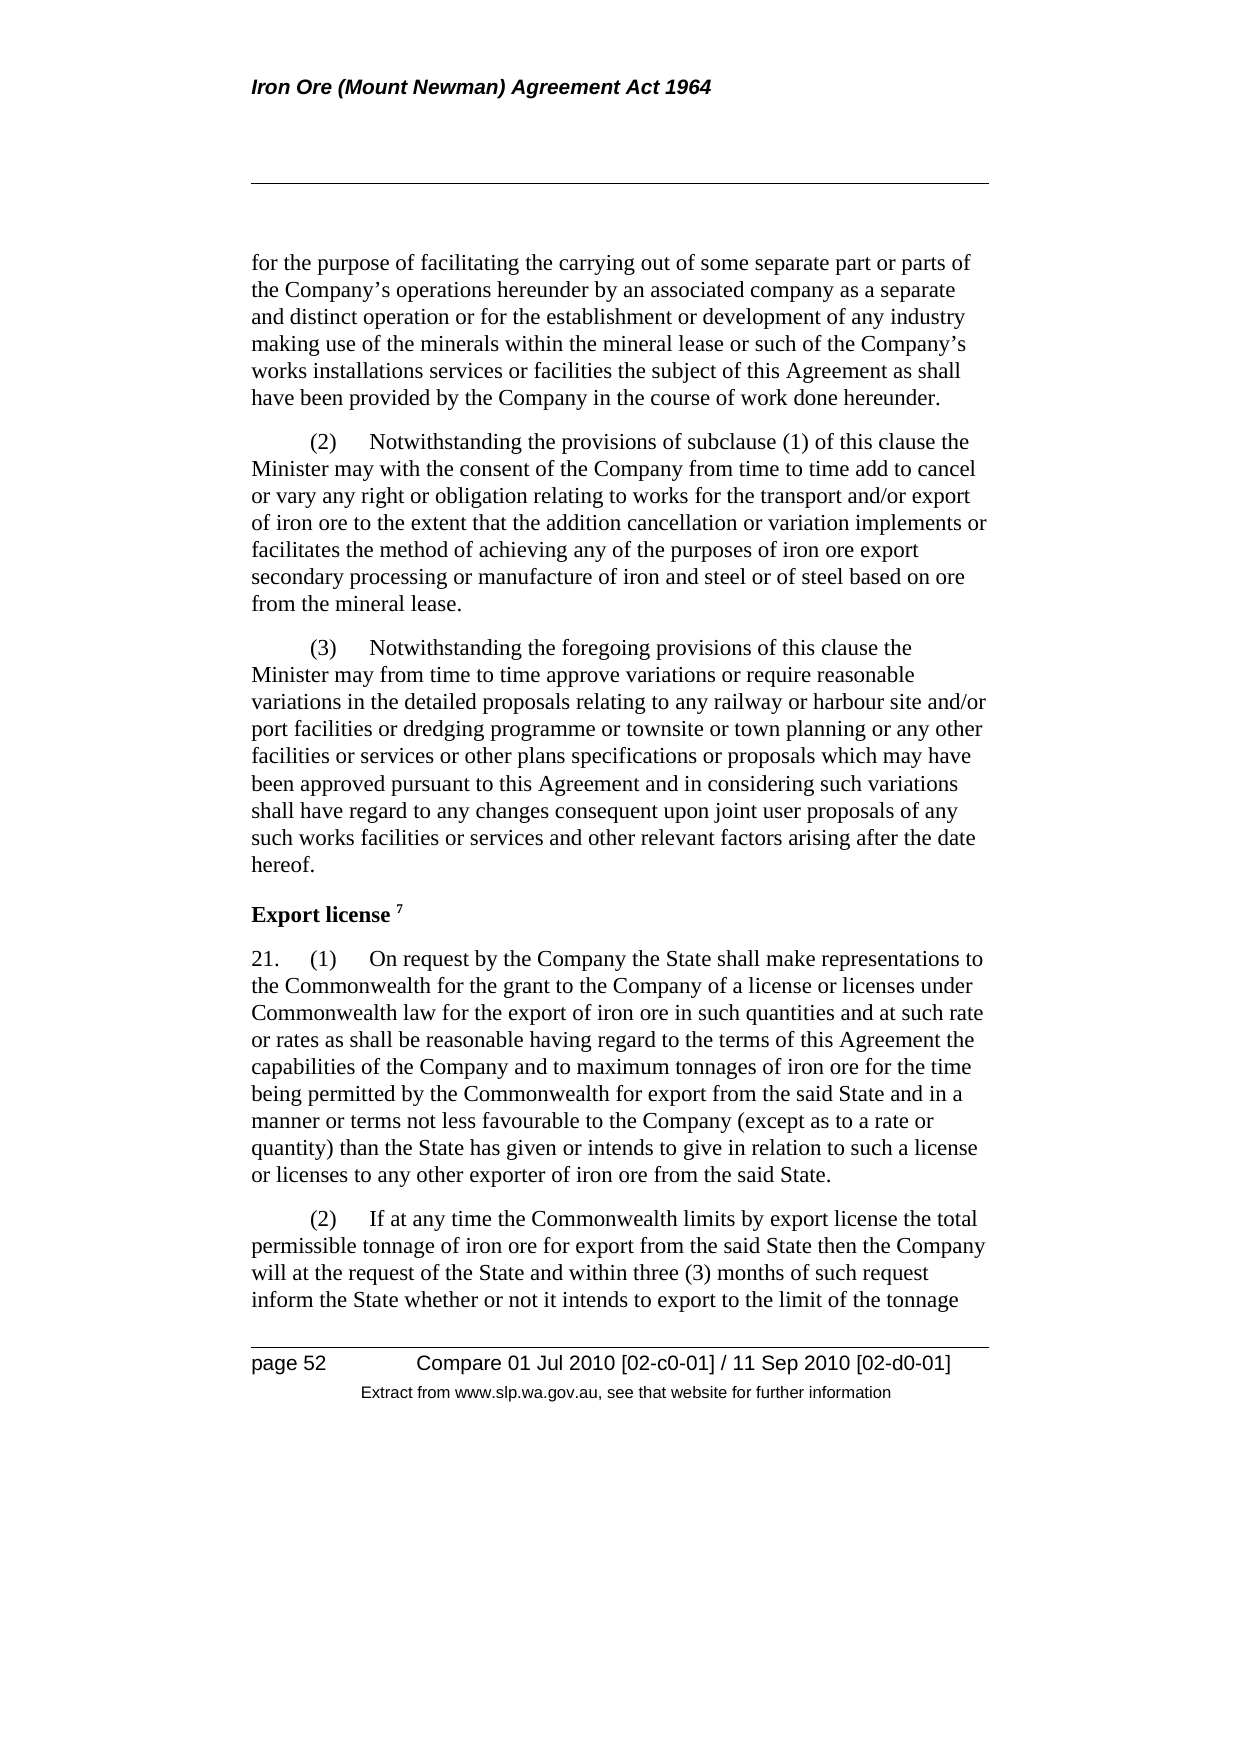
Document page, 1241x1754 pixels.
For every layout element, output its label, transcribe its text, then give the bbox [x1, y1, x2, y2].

text (2) Notwithstanding the provisions of subclause (1) of this clause the Minister may with the consent of the Company from time to time add to cancel or vary any right or obligation relating to works for the transport and/or export of iron ore to the extent that the addition cancellation or variation implements or facilitates the method of achieving any of the purposes of iron ore export secondary processing or manufacture of iron and steel or of steel based on ore from the mineral lease. [251, 427, 989, 617]
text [251, 248, 989, 411]
text 21. (1) On request by the Company the State shall make representations to the Commonwealth for the grant to the Company of a license or licenses under Commonwealth law for the export of iron ore in such quantities and at such rate or rates as shall be reasonable having regard to the terms of this Agreement the capabilities of the Company and to maximum tonnages of iron ore for the time being permitted by the Commonwealth for export from the said State and in a manner or terms not less favourable to the Company (except as to a rate or quantity) than the State has given or intends to give in relation to such a license or licenses to any other exporter of iron ore from the said State. [251, 944, 989, 1188]
text (3) Notwithstanding the foregoing provisions of this clause the Minister may from time to time approve variations or require reasonable variations in the detailed proposals relating to any railway or harbour site and/or port facilities or dredging programme or townsite or town planning or any other facilities or services or other plans specifications or proposals which may have been approved pursuant to this Agreement and in considering such variations shall have regard to any changes consequent upon joint user proposals of any such works facilities or services and other relevant factors arising after the date hereof. [251, 633, 989, 877]
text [251, 1204, 989, 1313]
text Export license 7 [251, 900, 989, 927]
